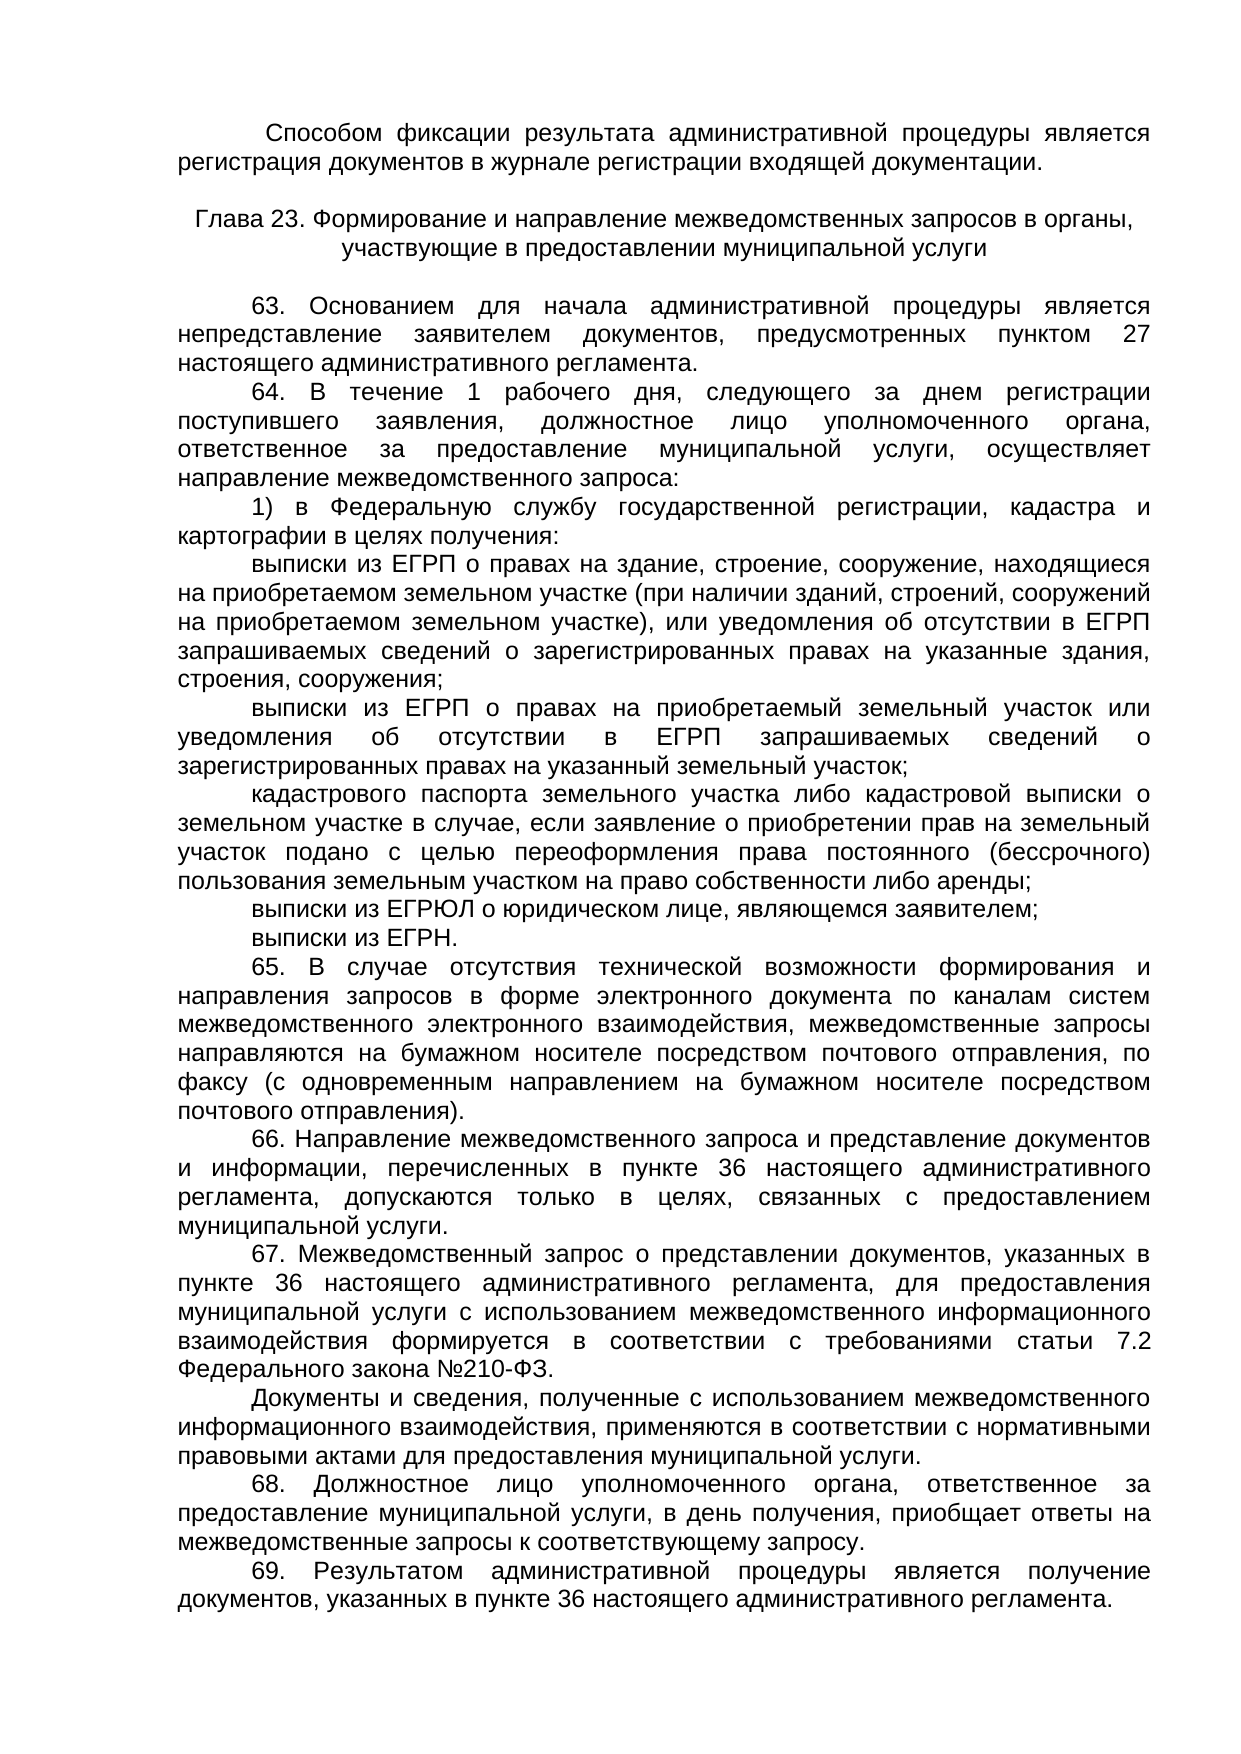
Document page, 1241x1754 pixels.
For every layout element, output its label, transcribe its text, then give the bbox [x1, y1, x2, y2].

text 66. Направление межведомственного запроса и представление документов и информации, перечисленных в пункте 36 настоящего административного регламента, допускаются только в целях, связанных с предоставлением муниципальной услуги. [177, 1124, 1152, 1239]
text выписки из ЕГРЮЛ о юридическом лице, являющемся заявителем; [177, 894, 1152, 923]
text 63. Основанием для начала административной процедуры является непредставление заявителем документов, предусмотренных пунктом 27 настоящего административного регламента. [177, 291, 1152, 377]
text 1) в Федеральную службу государственной регистрации, кадастра и картографии в целях получения: [177, 492, 1152, 549]
text 65. В случае отсутствия технической возможности формирования и направления запросов в форме электронного документа по каналам систем межведомственного электронного взаимодействия, межведомственные запросы направляются на бумажном носителе посредством почтового отправления, по факсу (с одновременным направлением на бумажном носителе посредством почтового отправления). [177, 952, 1152, 1124]
text Документы и сведения, полученные с использованием межведомственного информационного взаимодействия, применяются в соответствии с нормативными правовыми актами для предоставления муниципальной услуги. [177, 1383, 1152, 1469]
text 69. Результатом административной процедуры является получение документов, указанных в пункте 36 настоящего административного регламента. [177, 1556, 1152, 1613]
text выписки из ЕГРН. [177, 923, 1152, 952]
text кадастрового паспорта земельного участка либо кадастровой выписки о земельном участке в случае, если заявление о приобретении прав на земельный участок подано с целью переоформления права постоянного (бессрочного) пользования земельным участком на право собственности либо аренды; [177, 779, 1152, 894]
text выписки из ЕГРП о правах на здание, строение, сооружение, находящиеся на приобретаемом земельном участке (при наличии зданий, строений, сооружений на приобретаемом земельном участке), или уведомления об отсутствии в ЕГРП запрашиваемых сведений о зарегистрированных правах на указанные здания, строения, сооружения; [177, 549, 1152, 693]
text Глава 23. Формирование и направление межведомственных запросов в органы, участвующие в предоставлении муниципальной услуги [177, 204, 1152, 262]
text Способом фиксации результата административной процедуры является регистрация документов в журнале регистрации входящей документации. [177, 118, 1152, 176]
text 67. Межведомственный запрос о представлении документов, указанных в пункте 36 настоящего административного регламента, для предоставления муниципальной услуги с использованием межведомственного информационного взаимодействия формируется в соответствии с требованиями статьи 7.2 Федерального закона №210-ФЗ. [177, 1239, 1152, 1383]
text 64. В течение 1 рабочего дня, следующего за днем регистрации поступившего заявления, должностное лицо уполномоченного органа, ответственное за предоставление муниципальной услуги, осуществляет направление межведомственного запроса: [177, 377, 1152, 492]
text 68. Должностное лицо уполномоченного органа, ответственное за предоставление муниципальной услуги, в день получения, приобщает ответы на межведомственные запросы к соответствующему запросу. [177, 1469, 1152, 1556]
text выписки из ЕГРП о правах на приобретаемый земельный участок или уведомления об отсутствии в ЕГРП запрашиваемых сведений о зарегистрированных правах на указанный земельный участок; [177, 693, 1152, 779]
